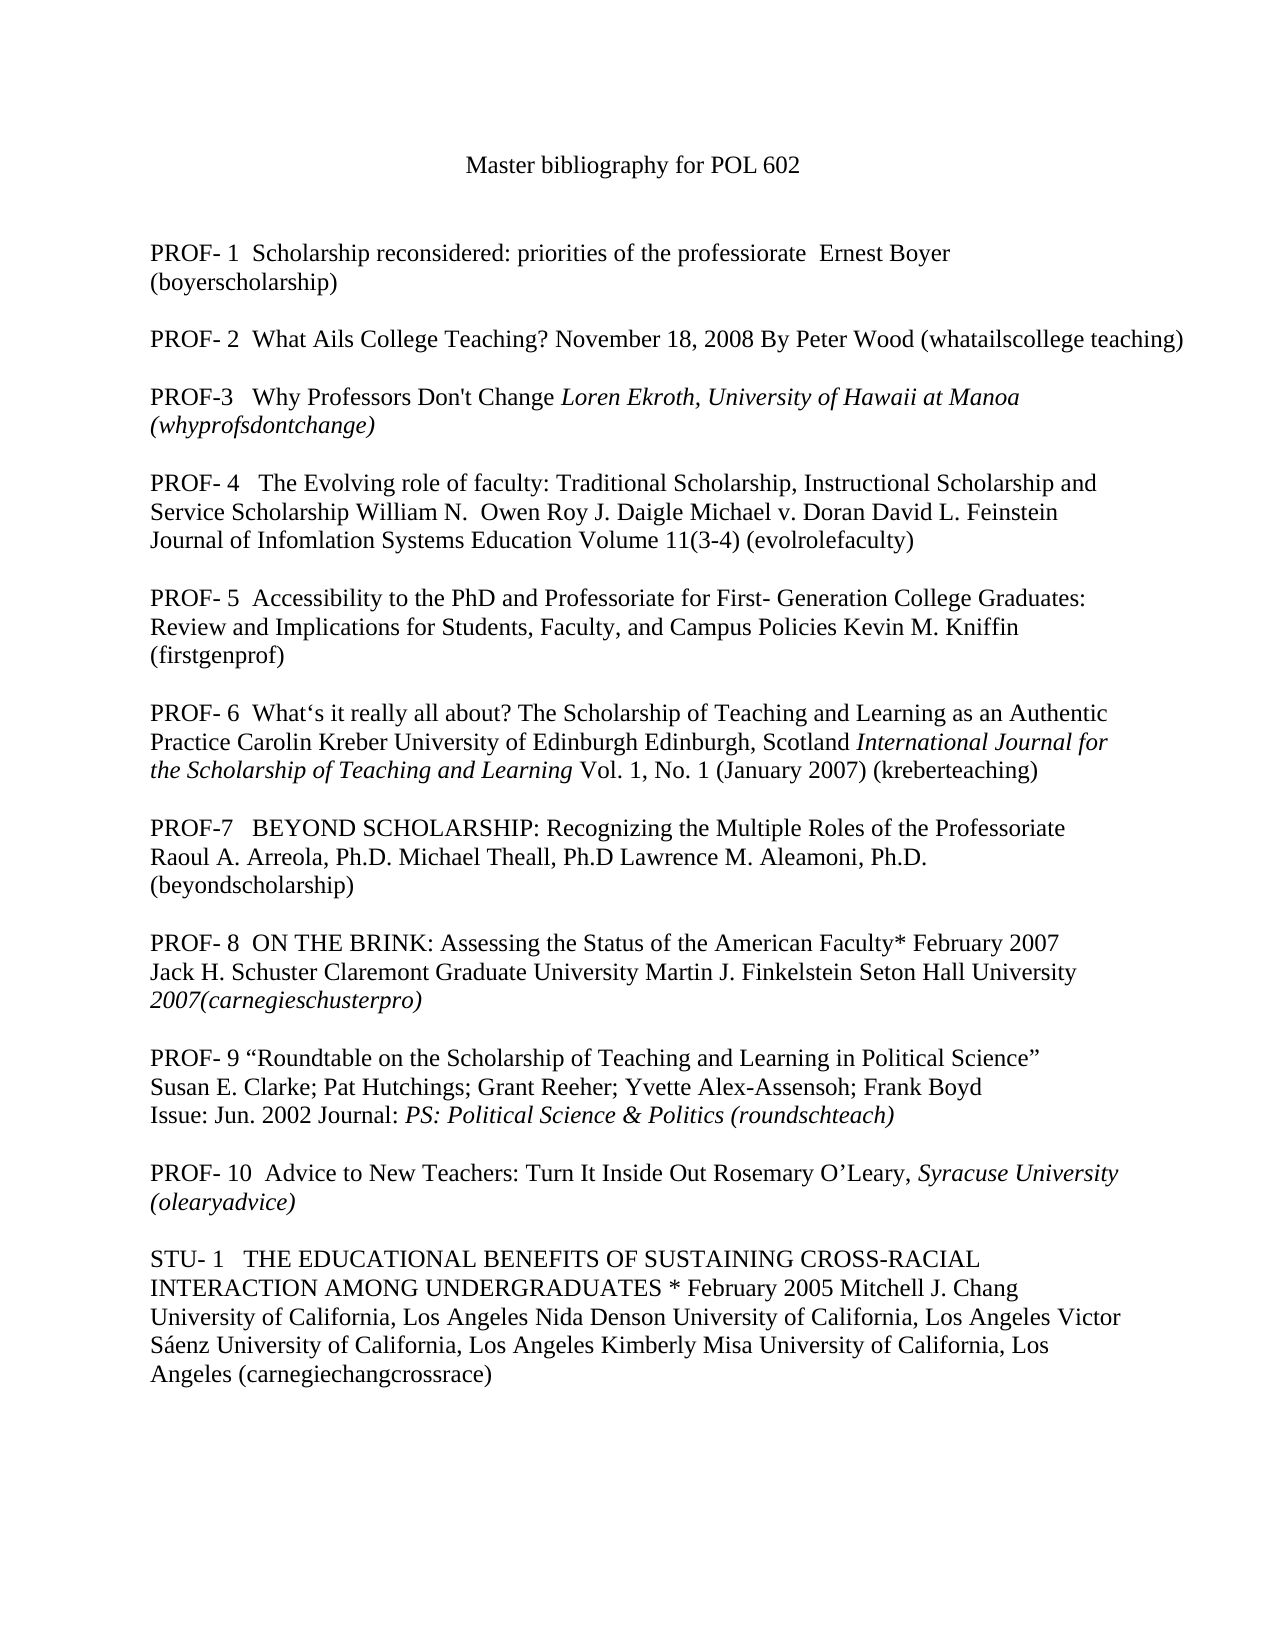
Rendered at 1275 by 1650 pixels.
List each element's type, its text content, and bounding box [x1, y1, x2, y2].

text PROF- 10 Advice to New Teachers: Turn It Inside Out Rosemary O’Leary, Syracuse University (olearyadvice) [150, 1158, 1125, 1216]
text PROF- 2 What Ails College Teaching? November 18, 2008 By Peter Wood (whatailscollege teaching) [150, 324, 1275, 353]
text STU- 1 THE EDUCATIONAL BENEFITS OF SUSTAINING CROSS-RACIAL INTERACTION AMONG UNDERGRADUATES * February 2005 Mitchell J. Chang University of California, Los Angeles Nida Denson University of California, Los Angeles Victor Sáenz University of California, Los Angeles Kimberly Misa University of California, Los Angeles (carnegiechangcrossrace) [150, 1244, 1125, 1388]
text PROF- 1 Scholarship reconsidered: priorities of the professiorate Ernest Boyer (boyerscholarship) [150, 238, 1125, 296]
text Master bibliography for POL 602 [150, 150, 1116, 179]
text PROF- 5 Accessibility to the PhD and Professoriate for First- Generation College Graduates: Review and Implications for Students, Faculty, and Campus Policies Kevin M. Kniffin (firstgenprof) [150, 583, 1125, 669]
text Issue: Jun. 2002 Journal: PS: Political Science & Politics (roundschteach) [150, 1101, 1125, 1129]
text Jack H. Schuster Claremont Graduate University Martin J. Finkelstein Seton Hall University 2007(carnegieschusterpro) [150, 957, 1125, 1014]
text PROF- 8 ON THE BRINK: Assessing the Status of the American Faculty* February 2007 [150, 928, 1125, 957]
text PROF-3 Why Professors Don't Change Loren Ekroth, University of Hawaii at Manoa (whyprofsdontchange) [150, 382, 1125, 439]
text Susan E. Clarke; Pat Hutchings; Grant Reeher; Yvette Alex-Assensoh; Frank Boyd [150, 1072, 1125, 1101]
text PROF-7 BEYOND SCHOLARSHIP: Recognizing the Multiple Roles of the Professoriate Raoul A. Arreola, Ph.D. Michael Theall, Ph.D Lawrence M. Aleamoni, Ph.D. (beyondscholarship) [150, 813, 1125, 899]
text PROF- 9 “Roundtable on the Scholarship of Teaching and Learning in Political Science” [150, 1043, 1125, 1072]
text PROF- 4 The Evolving role of faculty: Traditional Scholarship, Instructional Scholarship and Service Scholarship William N. Owen Roy J. Daigle Michael v. Doran David L. Feinstein Journal of Infomlation Systems Education Volume 11(3-4) (evolrolefaculty) [150, 468, 1125, 554]
text PROF- 6 What‘s it really all about? The Scholarship of Teaching and Learning as an Authentic Practice Carolin Kreber University of Edinburgh Edinburgh, Scotland International Journal for the Scholarship of Teaching and Learning Vol. 1, No. 1 (January 2007) (kreberteaching) [150, 698, 1125, 784]
